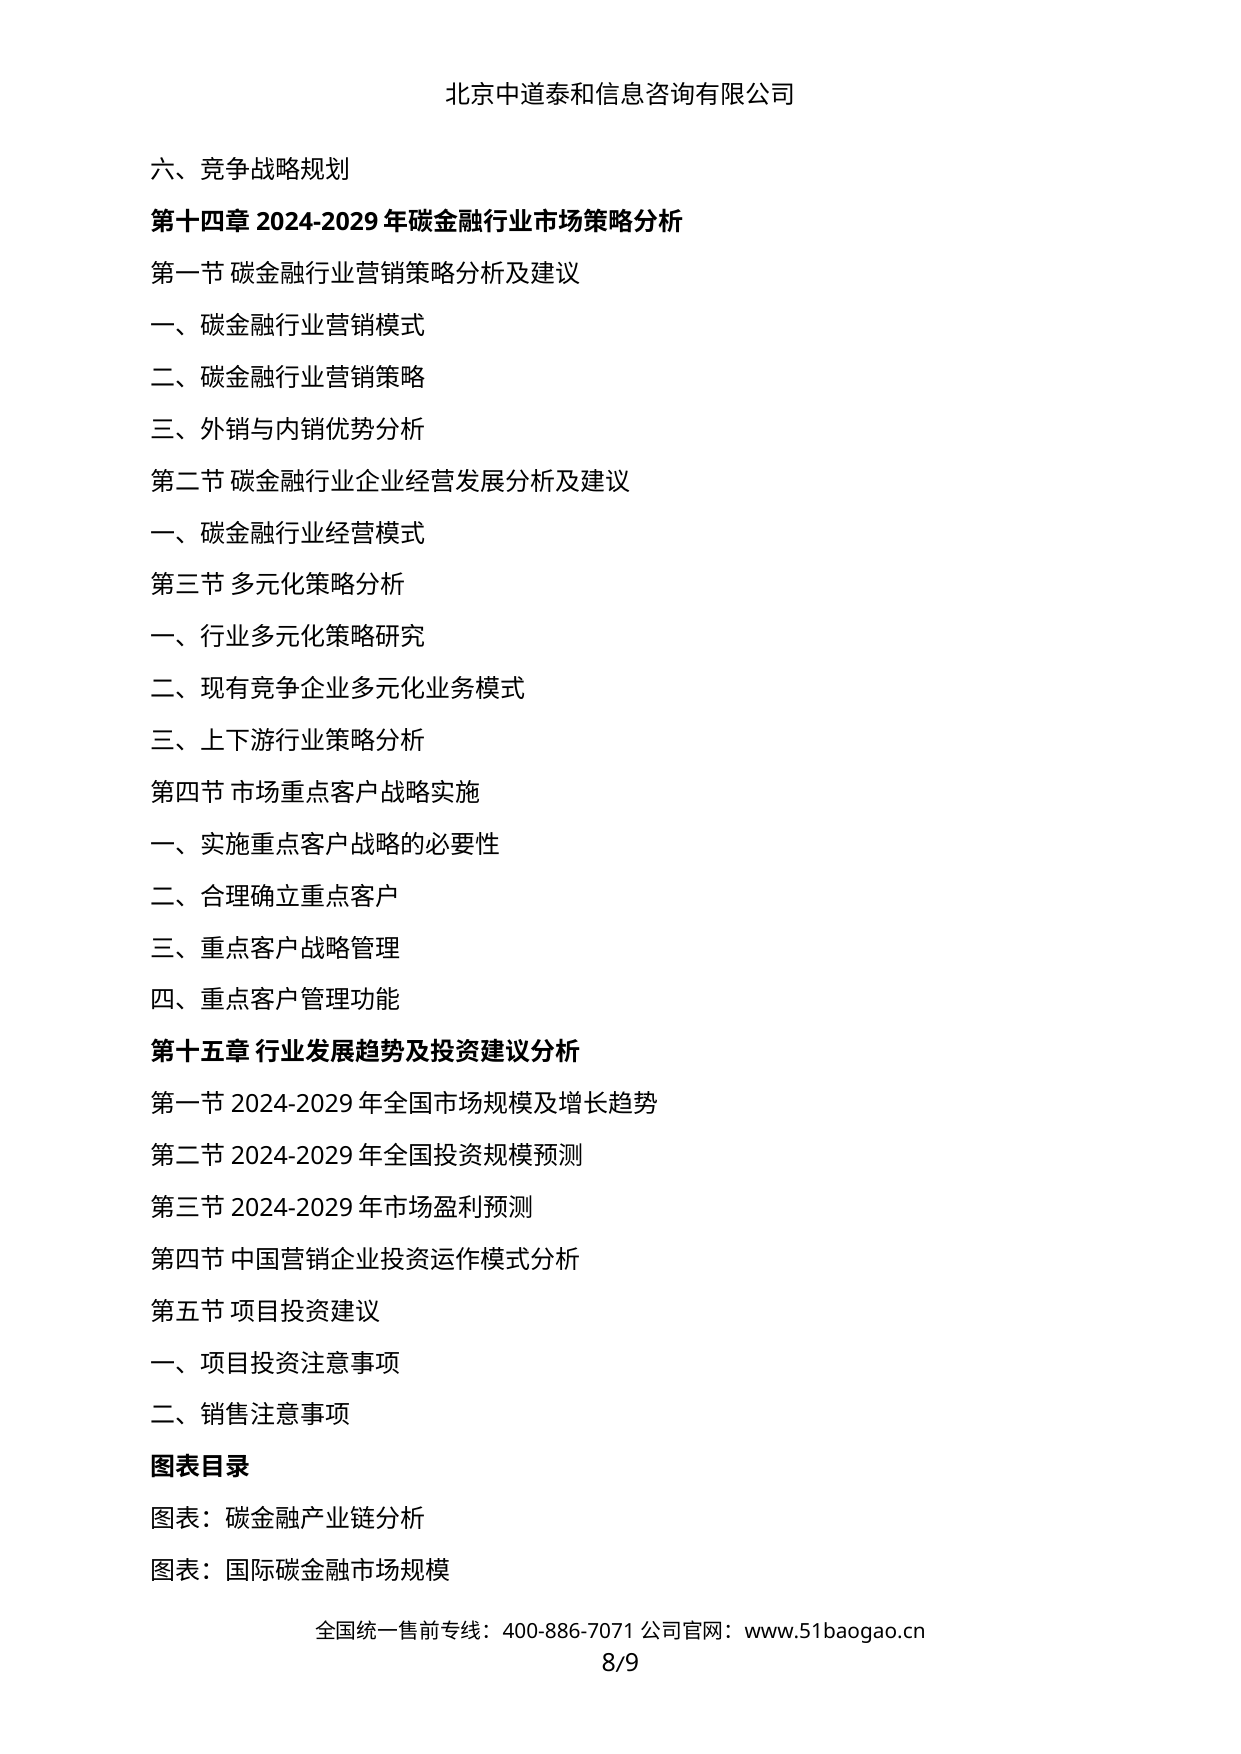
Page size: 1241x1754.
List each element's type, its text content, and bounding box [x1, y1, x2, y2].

text 第十四章 2024-2029年碳金融行业市场策略分析 [150, 202, 1090, 238]
text 二、销售注意事项 [150, 1395, 1090, 1431]
text 第四节 中国营销企业投资运作模式分析 [150, 1239, 1090, 1276]
text 三、重点客户战略管理 [150, 928, 1090, 964]
text 第十五章 行业发展趋势及投资建议分析 [150, 1032, 1090, 1068]
text 第二节 2024-2029年全国投资规模预测 [150, 1136, 1090, 1172]
text 四、重点客户管理功能 [150, 980, 1090, 1016]
text 第一节 碳金融行业营销策略分析及建议 [150, 254, 1090, 290]
text 第一节 2024-2029年全国市场规模及增长趋势 [150, 1084, 1090, 1120]
text 一、项目投资注意事项 [150, 1343, 1090, 1379]
text 一、碳金融行业经营模式 [150, 513, 1090, 549]
text 第五节 项目投资建议 [150, 1291, 1090, 1327]
text 第三节 2024-2029年市场盈利预测 [150, 1187, 1090, 1224]
text 第二节 碳金融行业企业经营发展分析及建议 [150, 461, 1090, 497]
text 二、合理确立重点客户 [150, 876, 1090, 912]
text 二、碳金融行业营销策略 [150, 357, 1090, 394]
text 一、行业多元化策略研究 [150, 617, 1090, 653]
text 图表目录 [150, 1447, 1090, 1483]
text 一、碳金融行业营销模式 [150, 306, 1090, 342]
text 六、竞争战略规划 [150, 150, 1090, 186]
text 三、上下游行业策略分析 [150, 721, 1090, 757]
text 图表：国际碳金融市场规模 [150, 1551, 1090, 1587]
text 第四节 市场重点客户战略实施 [150, 772, 1090, 809]
text 二、现有竞争企业多元化业务模式 [150, 669, 1090, 705]
text 图表：碳金融产业链分析 [150, 1499, 1090, 1535]
text 一、实施重点客户战略的必要性 [150, 824, 1090, 861]
text 第三节 多元化策略分析 [150, 565, 1090, 601]
text 三、外销与内销优势分析 [150, 409, 1090, 446]
